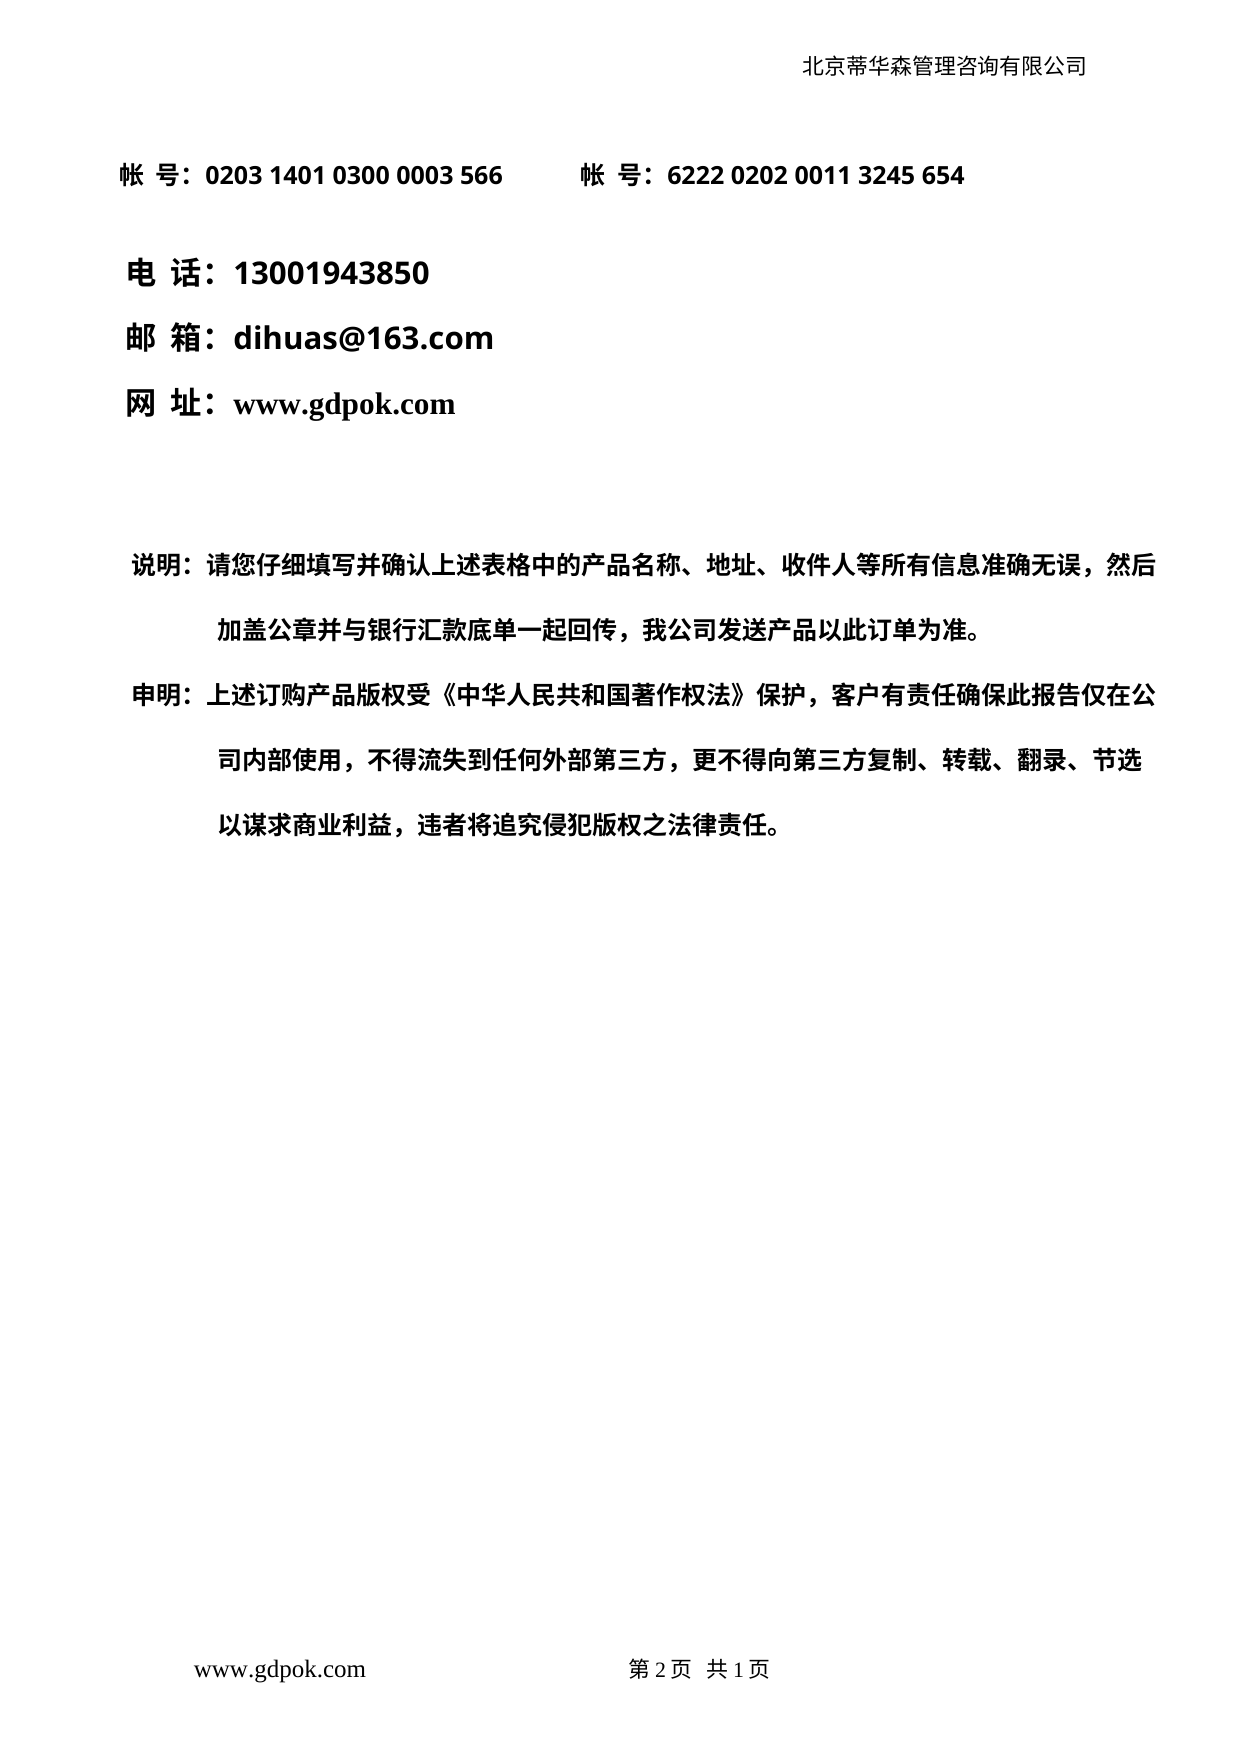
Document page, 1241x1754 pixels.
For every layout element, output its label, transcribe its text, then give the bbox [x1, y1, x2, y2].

text 邮 箱：dihuas@163.com [94, 303, 1162, 368]
text 网 址：www.gdpok.com [94, 368, 1162, 433]
text 帐 号：0203 1401 0300 0003 566 帐 号：6222 0202 0011 3245 654 [94, 141, 1162, 206]
text 申明：上述订购产品版权受《中华人民共和国著作权法》保护，客户有责任确保此报告仅在公司内部使用，不得流失到任何外部第三方，更不得向第三方复制、转载、翻录、节选以谋求商业利益，违者将追究侵犯版权之法律责任。 [131, 661, 1162, 856]
text 说明：请您仔细填写并确认上述表格中的产品名称、地址、收件人等所有信息准确无误，然后加盖公章并与银行汇款底单一起回传，我公司发送产品以此订单为准。 [131, 531, 1162, 661]
text 电 话：13001943850 [94, 238, 1162, 303]
